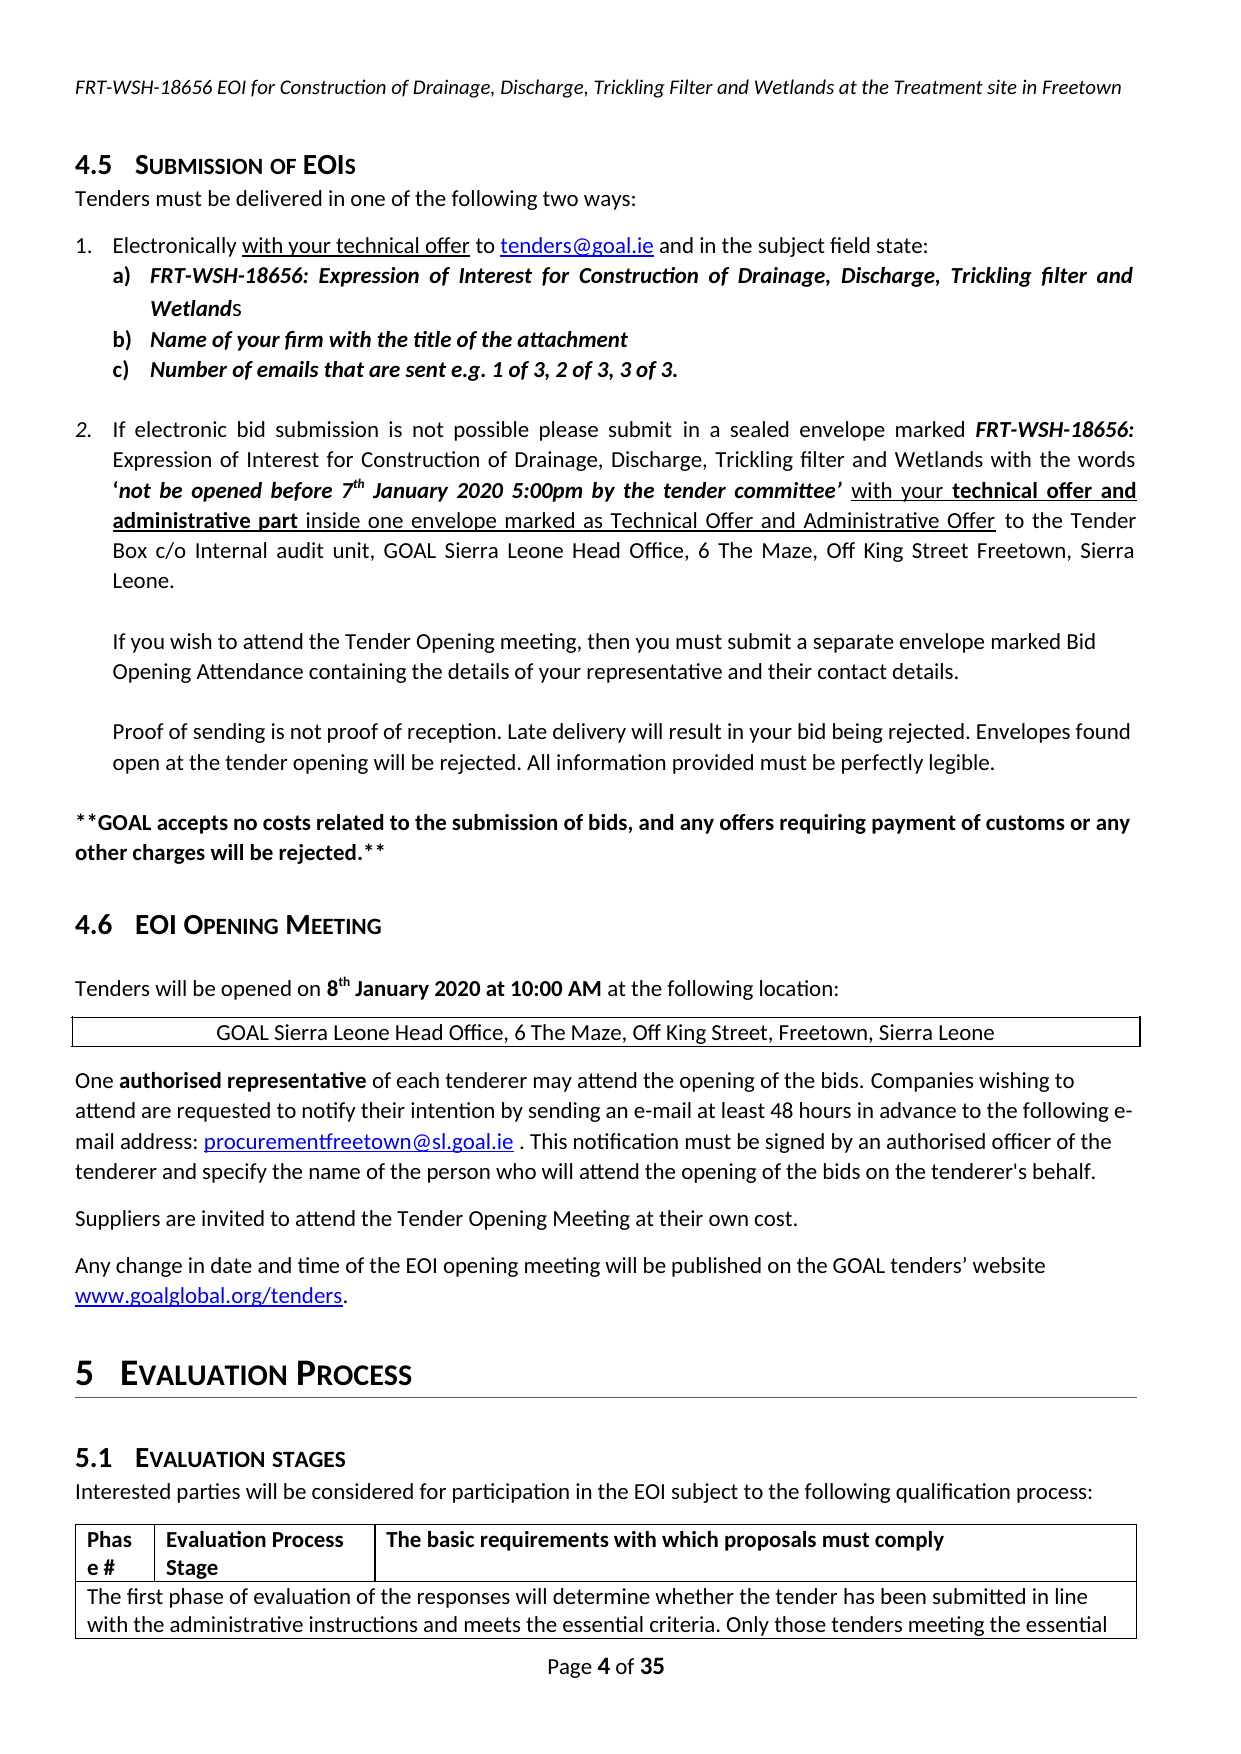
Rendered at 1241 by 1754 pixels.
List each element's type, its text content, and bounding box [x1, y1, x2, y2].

list Electronically with your technical offer to tenders@goal.ie and in the subject field state: [75, 231, 1137, 259]
text Tenders must be delivered in one of the following two ways: [75, 184, 1137, 212]
list Number of emails that are sent e.g. 1 of 3, 2 of 3, 3 of 3. [112, 355, 1137, 383]
text One authorised representative of each tenderer may attend the opening of the bids. Companies wishing to attend are requested to notify their intention by sending an e-mail at least 48 hours in advance to the following e-mail address: procurementfreetown@sl.goal.ie . This notification must be signed by an authorised officer of the tenderer and specify the name of the person who will attend the opening of the bids on the tenderer's behalf. [75, 1066, 1137, 1185]
text Suppliers are invited to attend the Tender Opening Meeting at their own cost. [75, 1204, 1137, 1232]
list If electronic bid submission is not possible please submit in a sealed envelope marked FRT-WSH-18656: Expression of Interest for Construction of Drainage, Discharge, Trickling filter and Wetlands with the words ‘not be opened before 7th January 2020 5:00pm by the tender committee’ with your technical offer and administrative part inside one envelope marked as Technical Offer and Administrative Offer to the Tender Box c/o Internal audit unit, GOAL Sierra Leone Head Office, 6 The Maze, Off King Street Freetown, Sierra Leone. [75, 415, 1137, 594]
subtitle EOI Opening Meeting [75, 906, 1137, 942]
list Proof of sending is not proof of reception. Late delivery will result in your bid being rejected. Envelopes found open at the tender opening will be rejected. All information provided must be perfectly legible. [112, 717, 1137, 776]
list **GOAL accepts no costs related to the submission of bids, and any offers requiring payment of customs or any other charges will be rejected.** [75, 808, 1137, 866]
text GOAL Sierra Leone Head Office, 6 The Maze, Off King Street, Freetown, Sierra Leone [73, 1018, 1139, 1046]
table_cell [76, 1582, 1136, 1638]
list If you wish to attend the Tender Opening meeting, then you must submit a separate envelope marked Bid Opening Attendance containing the details of your representative and their contact details. [112, 627, 1137, 685]
table_header Evaluation Process Stage [155, 1525, 374, 1581]
subtitle Evaluation stages [75, 1439, 1137, 1474]
list Name of your firm with the title of the attachment [112, 325, 1137, 353]
text Interested parties will be considered for participation in the EOI subject to the following qualification process: [75, 1477, 1137, 1505]
table_header The basic requirements with which proposals must comply [376, 1525, 1136, 1581]
subtitle Evaluation Process [75, 1349, 1137, 1397]
table_header Phase # [76, 1525, 154, 1581]
text Tenders will be opened on 8th January 2020 at 10:00 AM at the following location: [75, 974, 1137, 1002]
list FRT-WSH-18656: Expression of Interest for Construction of Drainage, Discharge, Trickling filter and Wetlands [112, 261, 1137, 322]
subtitle Submission of EOIs [75, 146, 1137, 182]
text Any change in date and time of the EOI opening meeting will be published on the GOAL tenders’ website www.goalglobal.org/tenders. [75, 1251, 1137, 1309]
